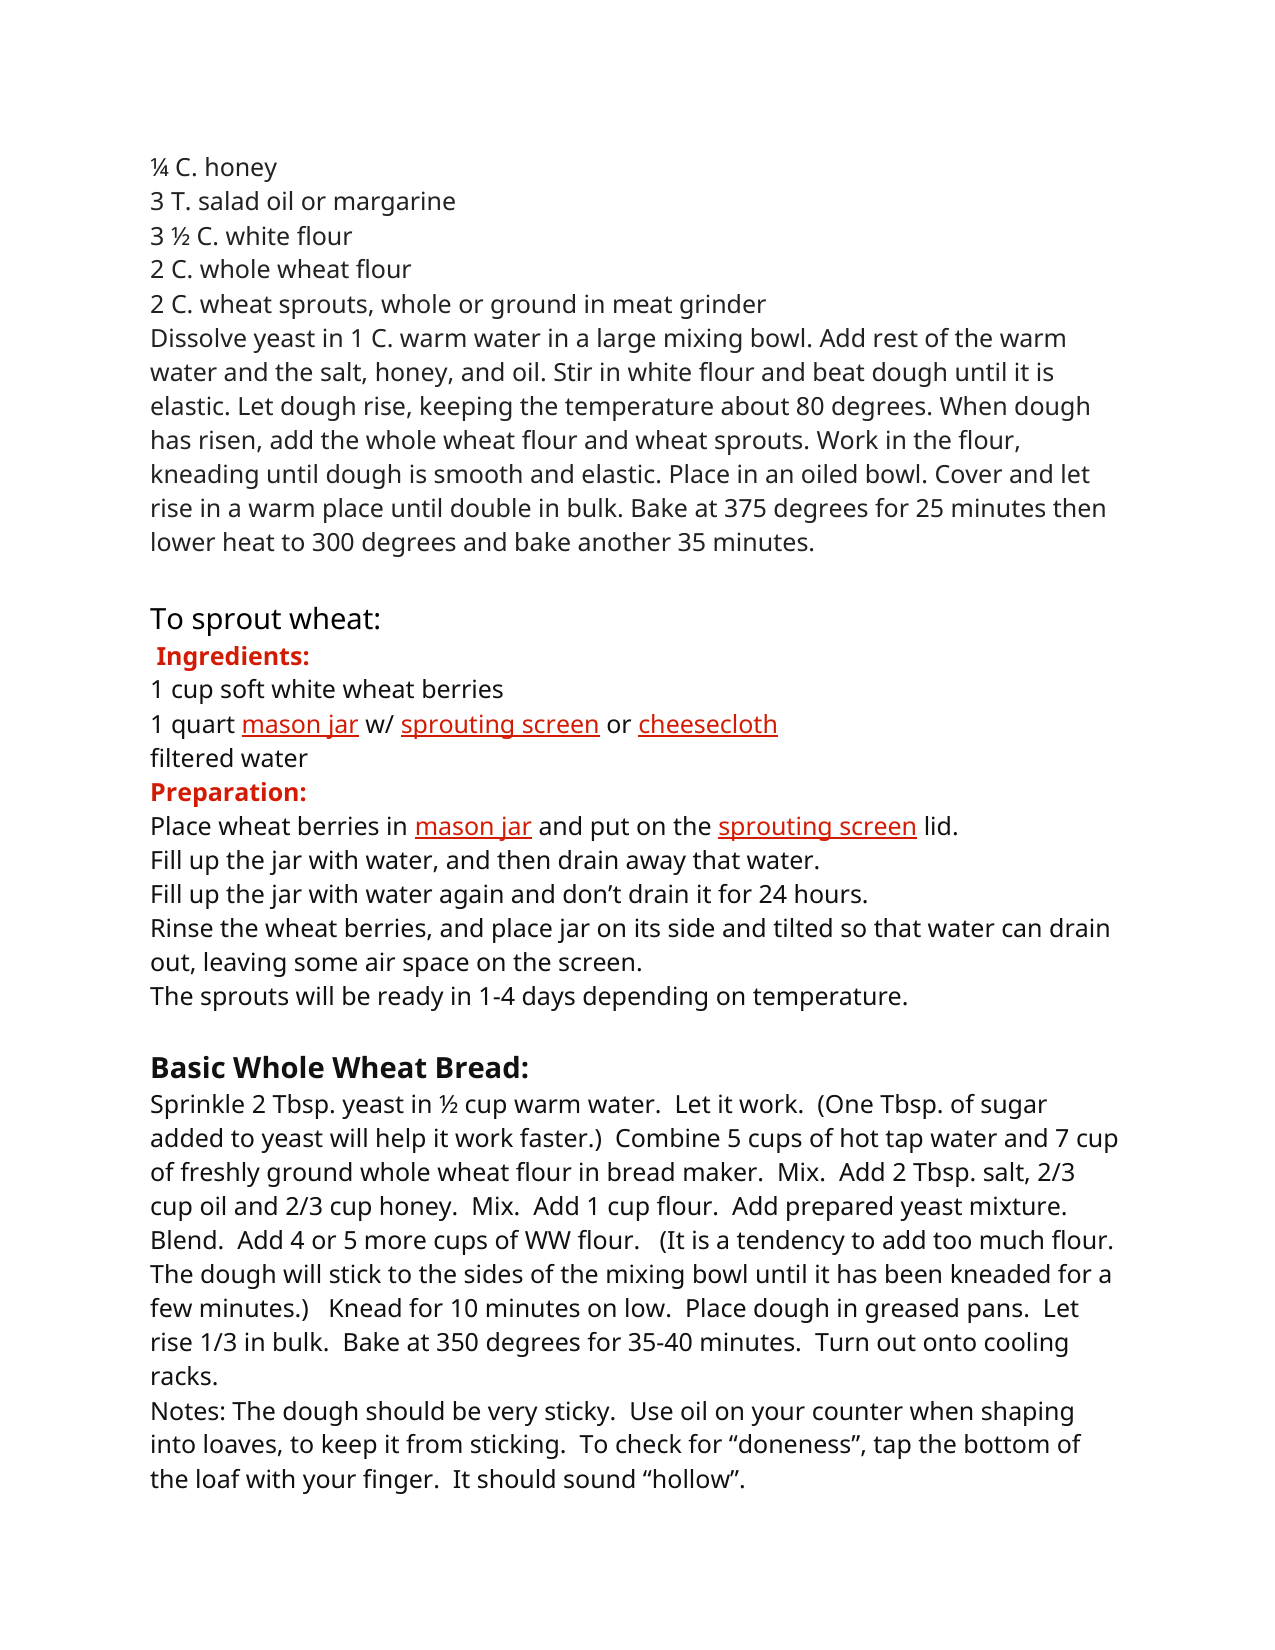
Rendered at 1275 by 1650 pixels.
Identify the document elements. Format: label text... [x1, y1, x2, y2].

text ¼ C. honey [150, 150, 1125, 184]
text 2 C. whole wheat flour [150, 252, 1125, 286]
text 1 quart mason jar w/ sprouting screen or cheesecloth [150, 706, 1125, 740]
text 3 T. salad oil or margarine [150, 184, 1125, 218]
text Basic Whole Wheat Bread: [150, 1047, 1125, 1087]
text filtered water [150, 740, 1125, 774]
text The sprouts will be ready in 1-4 days depending on temperature. [150, 979, 1125, 1013]
text 3 ½ C. white flour [150, 218, 1125, 252]
text Notes: The dough should be very sticky. Use oil on your counter when shaping into loaves, to keep it from sticking. To check for “doneness”, tap the bottom of the loaf with your finger. It should sound “hollow”. [150, 1393, 1125, 1495]
text 1 cup soft white wheat berries [150, 672, 1125, 706]
text Fill up the jar with water, and then drain away that water. [150, 842, 1125, 877]
text Place wheat berries in mason jar and put on the sprouting screen lid. [150, 808, 1125, 842]
text Ingredients: [150, 638, 1125, 672]
text Rinse the wheat berries, and place jar on its side and tilted so that water can drain out, leaving some air space on the screen. [150, 911, 1125, 979]
text To sprout wheat: [150, 598, 1125, 638]
text 2 C. wheat sprouts, whole or ground in meat grinder [150, 286, 1125, 320]
text Fill up the jar with water again and don’t drain it for 24 hours. [150, 877, 1125, 911]
text Dissolve yeast in 1 C. warm water in a large mixing bowl. Add rest of the warm water and the salt, honey, and oil. Stir in white flour and beat dough until it is elastic. Let dough rise, keeping the temperature about 80 degrees. When dough has risen, add the whole wheat flour and wheat sprouts. Work in the flour, kneading until dough is smooth and elastic. Place in an oiled bowl. Cover and let rise in a warm place until double in bulk. Bake at 375 degrees for 25 minutes then lower heat to 300 degrees and bake another 35 minutes. [150, 320, 1125, 559]
text Preparation: [150, 774, 1125, 808]
text Sprinkle 2 Tbsp. yeast in ½ cup warm water. Let it work. (One Tbsp. of sugar added to yeast will help it work faster.) Combine 5 cups of hot tap water and 7 cup of freshly ground whole wheat flour in bread maker. Mix. Add 2 Tbsp. salt, 2/3 cup oil and 2/3 cup honey. Mix. Add 1 cup flour. Add prepared yeast mixture. Blend. Add 4 or 5 more cups of WW flour. (It is a tendency to add too much flour. The dough will stick to the sides of the mixing bowl until it has been kneaded for a few minutes.) Knead for 10 minutes on low. Place dough in greased pans. Let rise 1/3 in bulk. Bake at 350 degrees for 35-40 minutes. Turn out onto cooling racks. [150, 1087, 1125, 1393]
